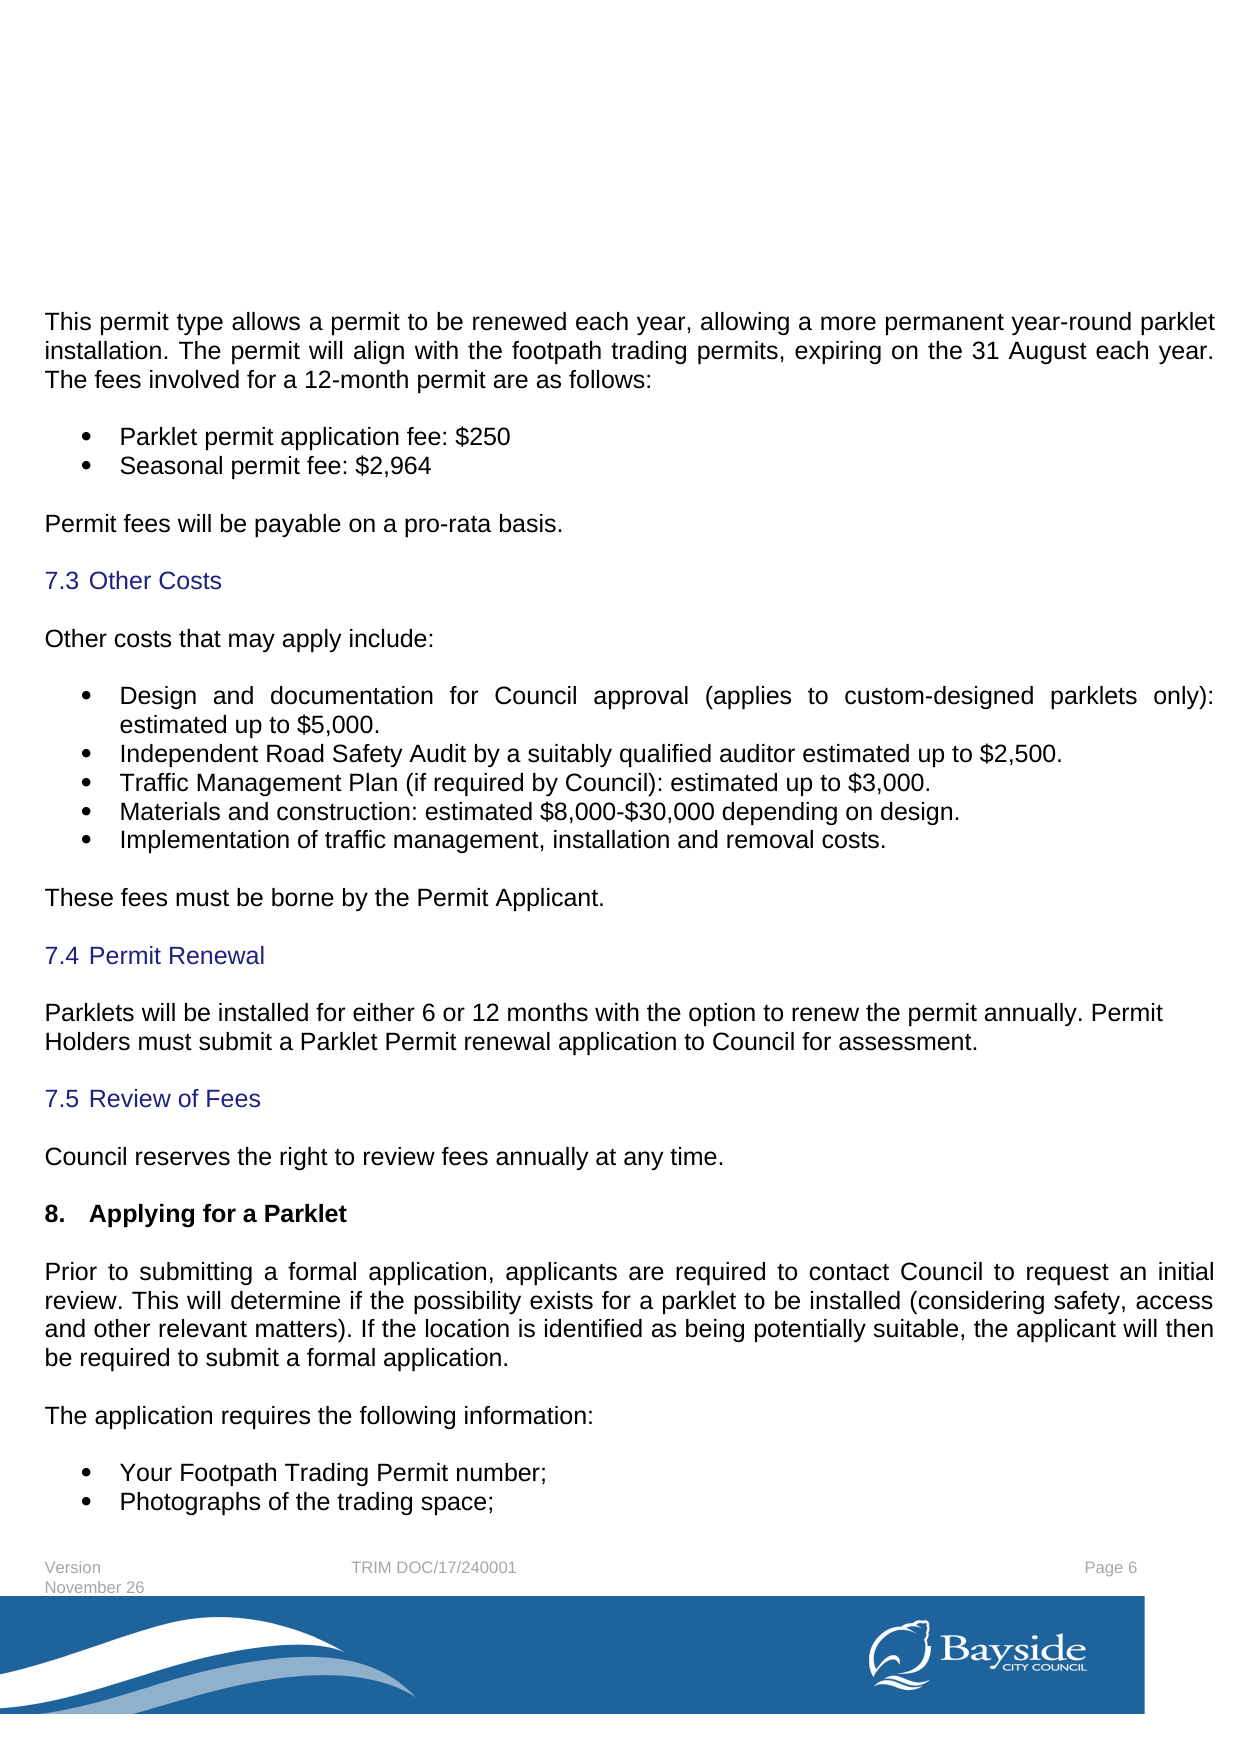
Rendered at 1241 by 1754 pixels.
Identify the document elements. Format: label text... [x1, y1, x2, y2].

subtitle Photographs of the trading space; [82, 1487, 1217, 1516]
subtitle Materials and construction: estimated $8,000-$30,000 depending on design. [82, 797, 1217, 826]
subtitle Council reserves the right to review fees annually at any time. [44, 1142, 1217, 1171]
subtitle The application requires the following information: [44, 1401, 1217, 1429]
subtitle Design and documentation for Council approval (applies to custom-designed parklets only): estimated up to $5,000. [82, 681, 1217, 739]
subtitle Independent Road Safety Audit by a suitably qualified auditor estimated up to $2,500. [82, 739, 1217, 768]
subtitle Other costs that may apply include: [44, 624, 1217, 653]
subtitle Seasonal permit fee: $2,964 [82, 451, 1217, 480]
subtitle Review of Fees [44, 1084, 1217, 1113]
subtitle Traffic Management Plan (if required by Council): estimated up to $3,000. [82, 768, 1217, 797]
subtitle Implementation of traffic management, installation and removal costs. [82, 826, 1217, 854]
picture [0, 1596, 1145, 1714]
subtitle Parklets will be installed for either 6 or 12 months with the option to renew the permit annually. Permit Holders must submit a Parklet Permit renewal application to Council for assessment. [44, 998, 1217, 1056]
subtitle Your Footpath Trading Permit number; [82, 1458, 1217, 1487]
subtitle Prior to submitting a formal application, applicants are required to contact Council to request an initial review. This will determine if the possibility exists for a parklet to be installed (considering safety, access and other relevant matters). If the location is identified as being potentially suitable, the applicant will then be required to submit a formal application. [44, 1257, 1217, 1372]
subtitle Permit Renewal [44, 941, 1217, 969]
subtitle Parklet permit application fee: $250 [82, 422, 1217, 451]
subtitle This permit type allows a permit to be renewed each year, allowing a more permanent year-round parklet installation. The permit will align with the footpath trading permits, expiring on the 31 August each year. The fees involved for a 12-month permit are as follows: [44, 307, 1217, 394]
subtitle Permit fees will be payable on a pro-rata basis. [44, 509, 1217, 538]
subtitle These fees must be borne by the Permit Applicant. [44, 883, 1217, 912]
subtitle Other Costs [44, 566, 1217, 595]
subtitle Applying for a Parklet [44, 1199, 1217, 1228]
